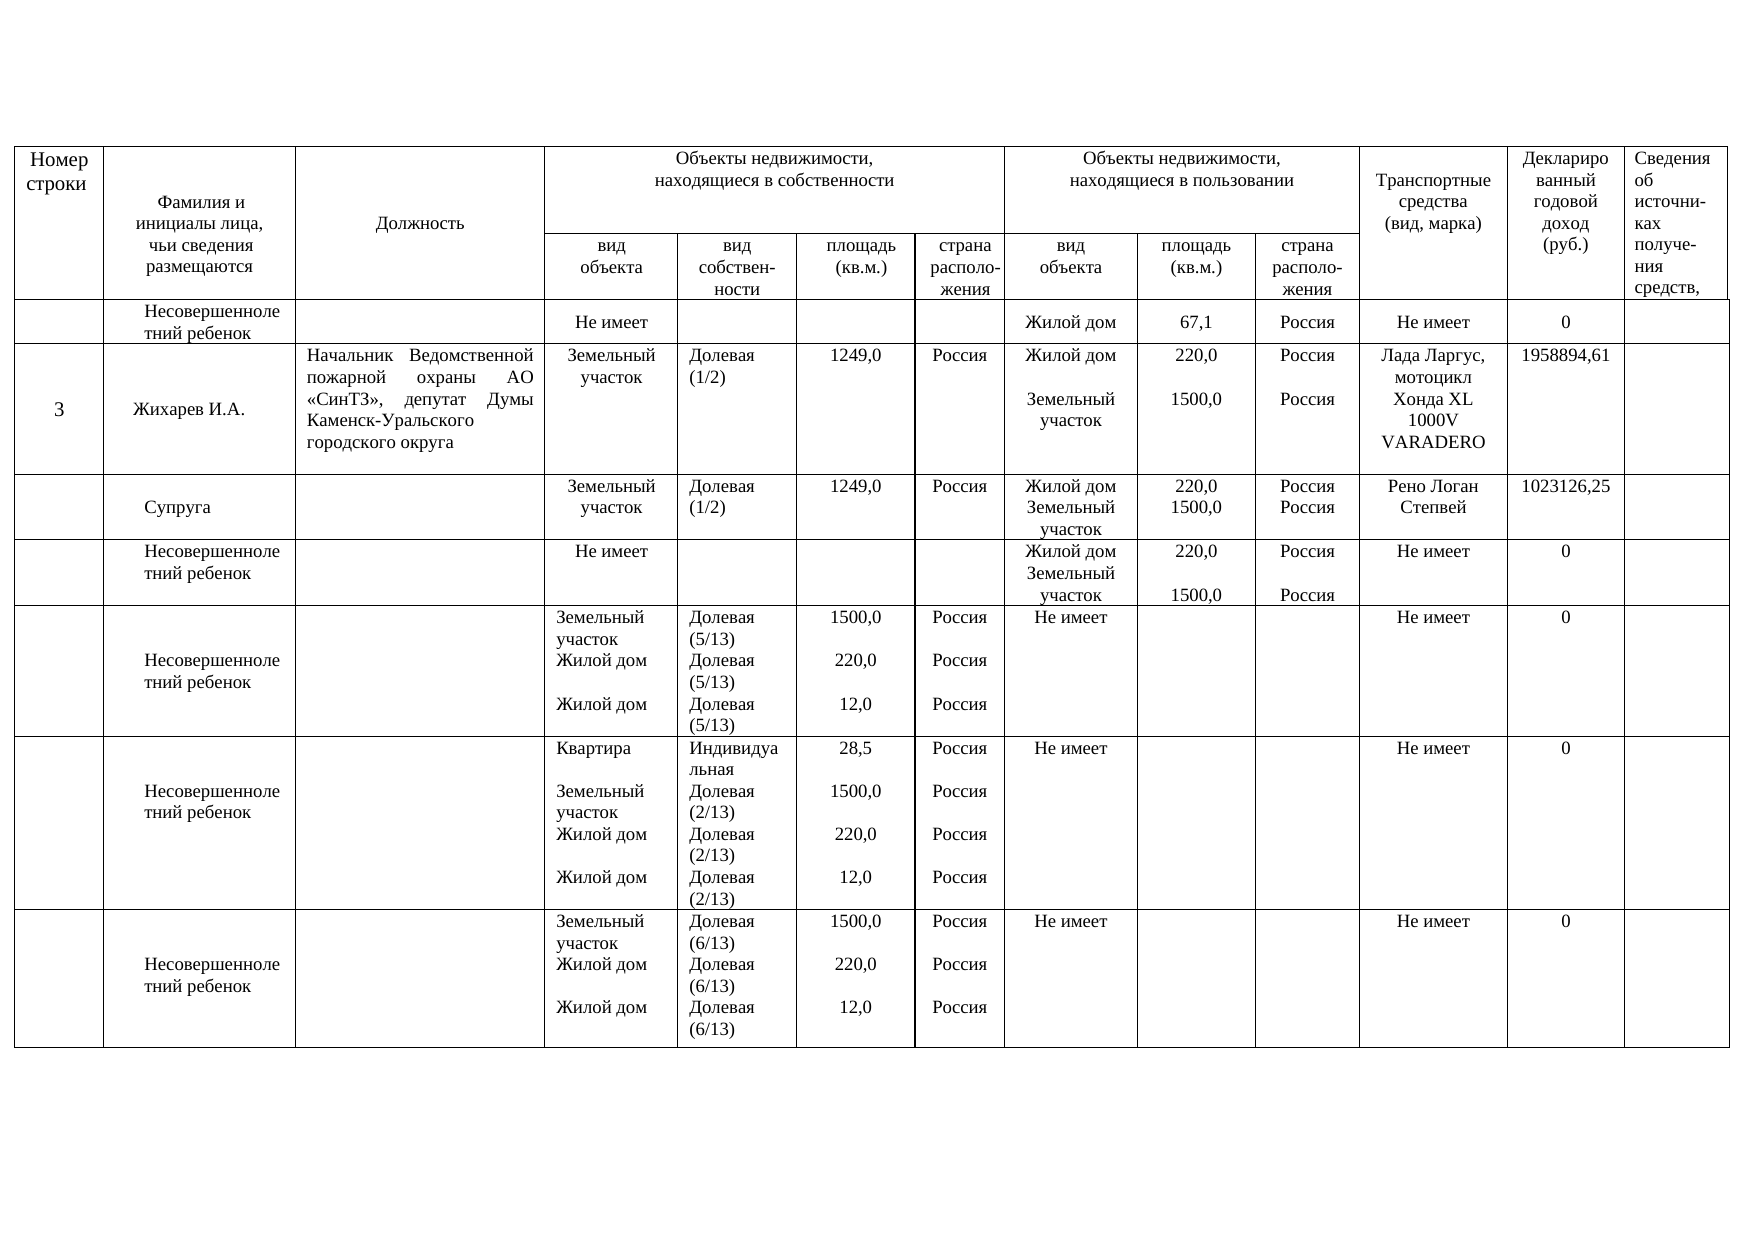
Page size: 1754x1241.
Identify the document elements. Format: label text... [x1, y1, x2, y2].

table_header Должность [296, 147, 544, 299]
table_cell [104, 300, 133, 343]
table_cell 28,5 1500,0 220,0 12,0 [797, 737, 914, 909]
table_cell вид собствен-ности [678, 234, 796, 299]
table_cell Жилой дом Земельный участок [1005, 344, 1137, 474]
table_cell 1249,0 [797, 344, 914, 474]
table_cell [1256, 606, 1359, 736]
table_cell [1625, 737, 1729, 909]
table_cell 0 [1508, 737, 1624, 909]
table_cell Несовершеннолетний ребенок [133, 737, 295, 909]
table_cell [15, 606, 103, 736]
table_cell [15, 737, 103, 909]
table_cell Не имеет [1360, 540, 1507, 605]
table_cell [1256, 737, 1359, 909]
table_cell [104, 737, 133, 909]
table_cell [1625, 475, 1729, 539]
table_cell Земельный участок [545, 475, 677, 539]
table_cell Россия Россия [1256, 475, 1359, 539]
table_cell [1625, 606, 1729, 736]
table_cell [15, 475, 103, 539]
table_cell Долевая (1/2) [678, 475, 796, 539]
table_cell Не имеет [1360, 300, 1507, 343]
table_cell Россия Россия Россия [916, 606, 1004, 736]
table_header Объекты недвижимости, находящиеся в собственности [545, 147, 1004, 233]
table_cell 0 [1508, 910, 1624, 1047]
table_cell Жихарев И.А. [133, 344, 295, 474]
table_cell [797, 300, 914, 343]
table_cell [678, 540, 796, 605]
table_header Фамилия и инициалы лица, чьи сведения размещаются [104, 147, 295, 299]
table_cell Не имеет [1360, 606, 1507, 736]
table_cell [296, 737, 544, 909]
table_cell [296, 606, 544, 736]
table_cell [15, 300, 103, 343]
table_cell 1958894,61 [1508, 344, 1624, 474]
table_cell [296, 475, 544, 539]
table_cell страна располо-жения [916, 234, 1004, 299]
table_cell 220,0 1500,0 [1138, 344, 1255, 474]
table_cell [104, 540, 133, 605]
table_cell Не имеет [1005, 910, 1137, 1047]
table_cell Россия Россия [1256, 344, 1359, 474]
table_cell [296, 910, 544, 1047]
table_cell 1249,0 [797, 475, 914, 539]
table_cell Россия [916, 344, 1004, 474]
table_cell Супруга [133, 475, 295, 539]
table_cell площадь (кв.м.) [1138, 234, 1255, 299]
table_cell Жилой дом Земельный участок [1005, 475, 1137, 539]
table_cell страна располо-жения [1256, 234, 1359, 299]
table_cell Россия [916, 475, 1004, 539]
table_cell Жилой дом Земельный участок [1005, 540, 1137, 605]
table_cell 220,0 1500,0 [1138, 540, 1255, 605]
table_cell Не имеет [1360, 910, 1507, 1047]
table_cell Долевая (5/13) Долевая (5/13) Долевая (5/13) [678, 606, 796, 736]
table_cell 1023126,25 [1508, 475, 1624, 539]
table_cell Земельный участок Жилой дом Жилой дом [545, 606, 677, 736]
table_cell Несовершеннолетний ребенок [133, 606, 295, 736]
table_cell [104, 606, 133, 736]
table_cell [1625, 540, 1729, 605]
table_cell [15, 540, 103, 605]
table_cell Земельный участок Жилой дом Жилой дом [545, 910, 677, 1047]
table_cell Несовершеннолетний ребенок [133, 910, 295, 1047]
table_cell 3 [15, 344, 103, 474]
table_cell [916, 300, 1004, 343]
table_header Номер строки [15, 147, 103, 299]
table_cell [104, 344, 133, 474]
table_cell Долевая (1/2) [678, 344, 796, 474]
table_cell [1625, 344, 1729, 474]
table_cell Рено Логан Степвей [1360, 475, 1507, 539]
table_cell Не имеет [545, 300, 677, 343]
table_cell 1500,0 220,0 12,0 [797, 910, 914, 1047]
table_cell Лада Ларгус, мотоцикл Хонда XL 1000V VARADERO [1360, 344, 1507, 474]
table_cell 220,0 1500,0 [1138, 475, 1255, 539]
table_cell Россия [1256, 300, 1359, 343]
table_cell 0 [1508, 300, 1624, 343]
table_cell площадь (кв.м.) [797, 234, 914, 299]
table_cell Земельный участок [545, 344, 677, 474]
table_cell Несовершеннолетний ребенок [133, 540, 295, 605]
table_header Объекты недвижимости, находящиеся в пользовании [1005, 147, 1359, 233]
table_cell вид объекта [1005, 234, 1137, 299]
table_cell Не имеет [1005, 737, 1137, 909]
table_cell вид объекта [545, 234, 677, 299]
table_cell [296, 300, 544, 343]
table_cell Не имеет [1005, 606, 1137, 736]
table_cell 1500,0 220,0 12,0 [797, 606, 914, 736]
table_cell [916, 540, 1004, 605]
table_cell Россия Россия Россия Россия [916, 737, 1004, 909]
table_cell [1138, 737, 1255, 909]
table_cell 67,1 [1138, 300, 1255, 343]
table_cell [1138, 910, 1255, 1047]
table_cell 0 [1508, 606, 1624, 736]
table_header Декларированный годовой доход (руб.) [1508, 147, 1624, 299]
table_cell Не имеет [545, 540, 677, 605]
table_cell Россия Россия [1256, 540, 1359, 605]
table_cell Начальник Ведомственной пожарной охраны АО «СинТЗ», депутат Думы Каменск-Уральского городского округа [296, 344, 544, 474]
table_cell [1625, 300, 1729, 343]
table_cell [797, 540, 914, 605]
table_cell [1625, 910, 1729, 1047]
table_cell [1138, 606, 1255, 736]
table_cell [296, 540, 544, 605]
table_cell 0 [1508, 540, 1624, 605]
table_cell Долевая (6/13) Долевая (6/13) Долевая (6/13) [678, 910, 796, 1047]
table_cell [678, 300, 796, 343]
table_cell Квартира Земельный участок Жилой дом Жилой дом [545, 737, 677, 909]
table_cell [104, 475, 133, 539]
table_header Транспортные средства (вид, марка) [1360, 147, 1507, 299]
table_cell [1256, 910, 1359, 1047]
table_header Сведения об источни-ках получе-ния средств, за счет которых соверше-на сделка (вид приобре- тенного имущес-тва, источ-ники) [1625, 147, 1727, 299]
table_cell Индивидуальная Долевая (2/13) Долевая (2/13) Долевая (2/13) [678, 737, 796, 909]
table_cell [104, 910, 133, 1047]
table_cell Несовершеннолетний ребенок [133, 300, 295, 343]
table_cell Россия Россия Россия [916, 910, 1004, 1047]
table_cell Жилой дом [1005, 300, 1137, 343]
table_cell Не имеет [1360, 737, 1507, 909]
table_cell [15, 910, 103, 1047]
